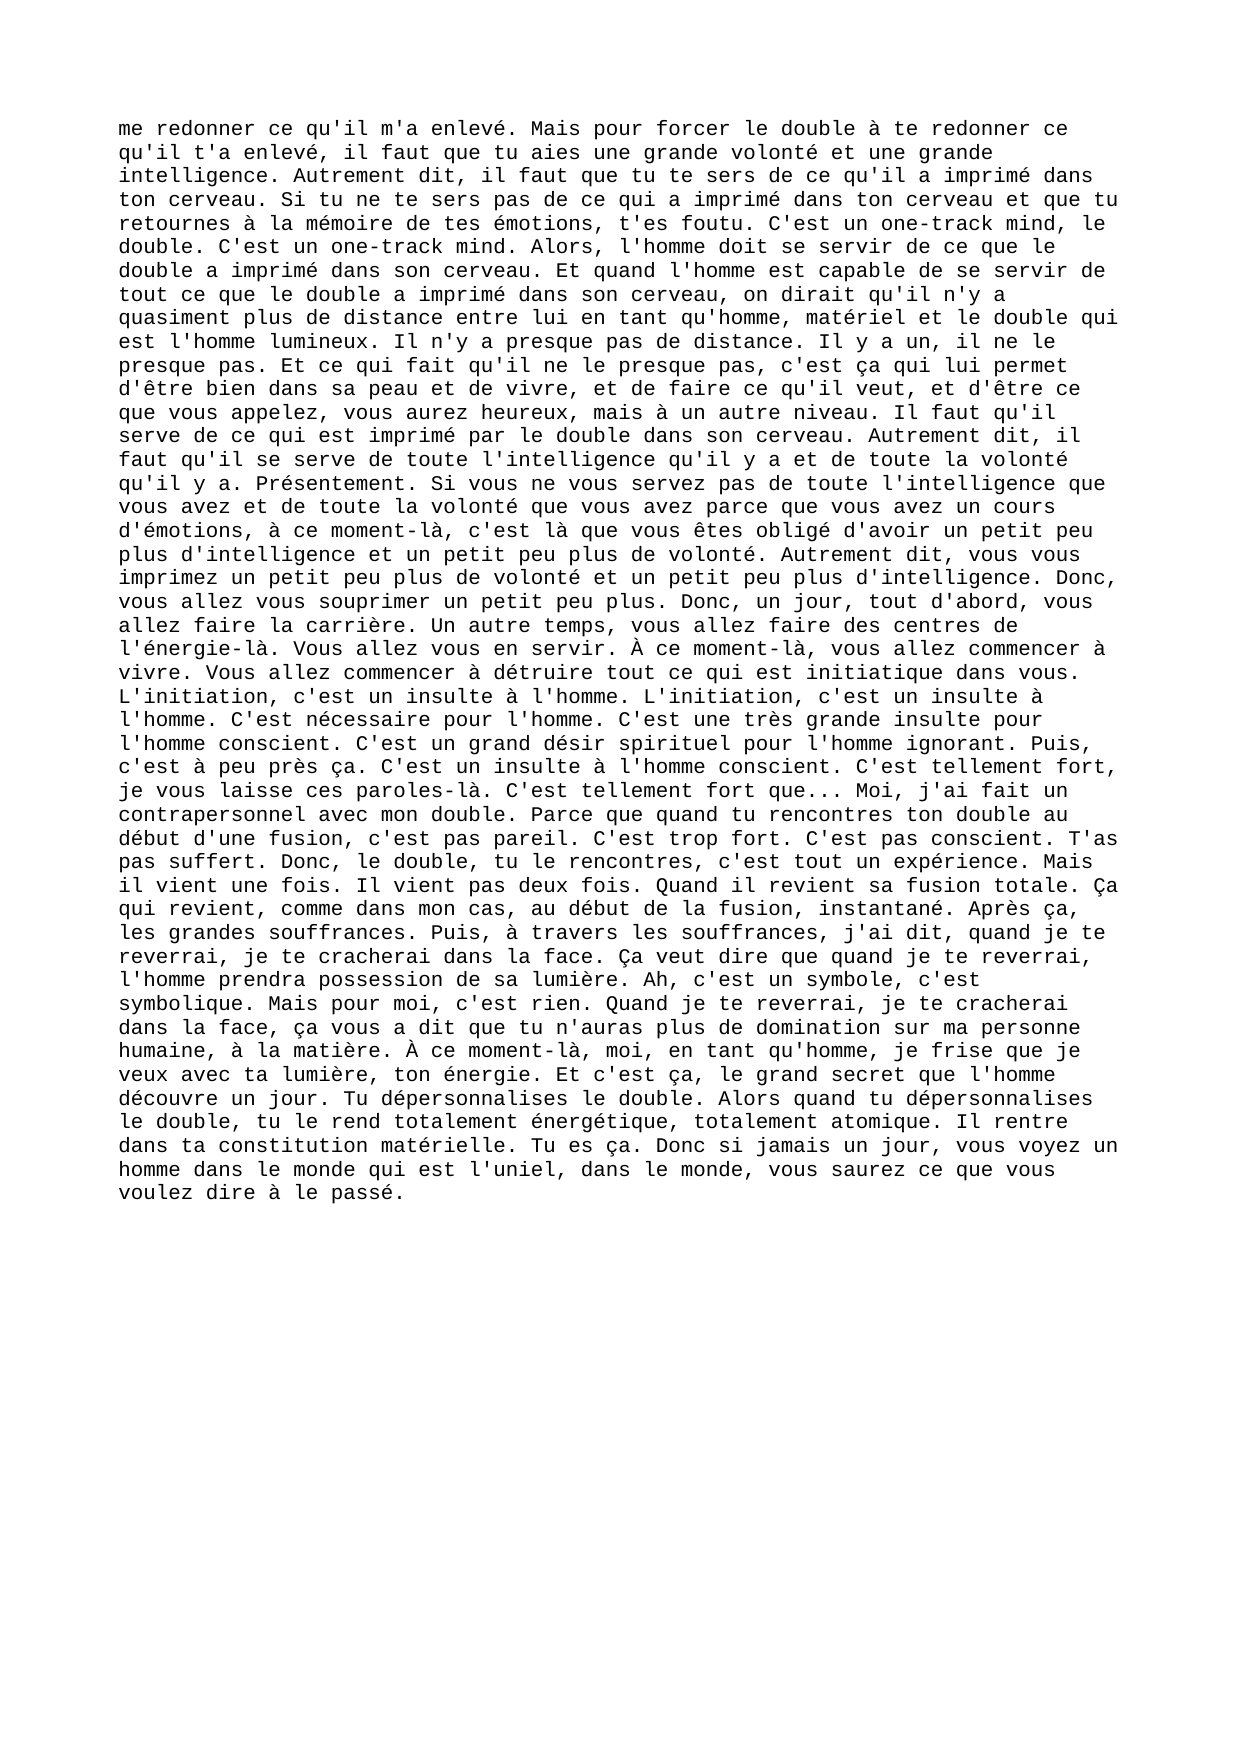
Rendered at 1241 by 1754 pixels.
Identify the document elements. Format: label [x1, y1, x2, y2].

text [118, 118, 1122, 1206]
